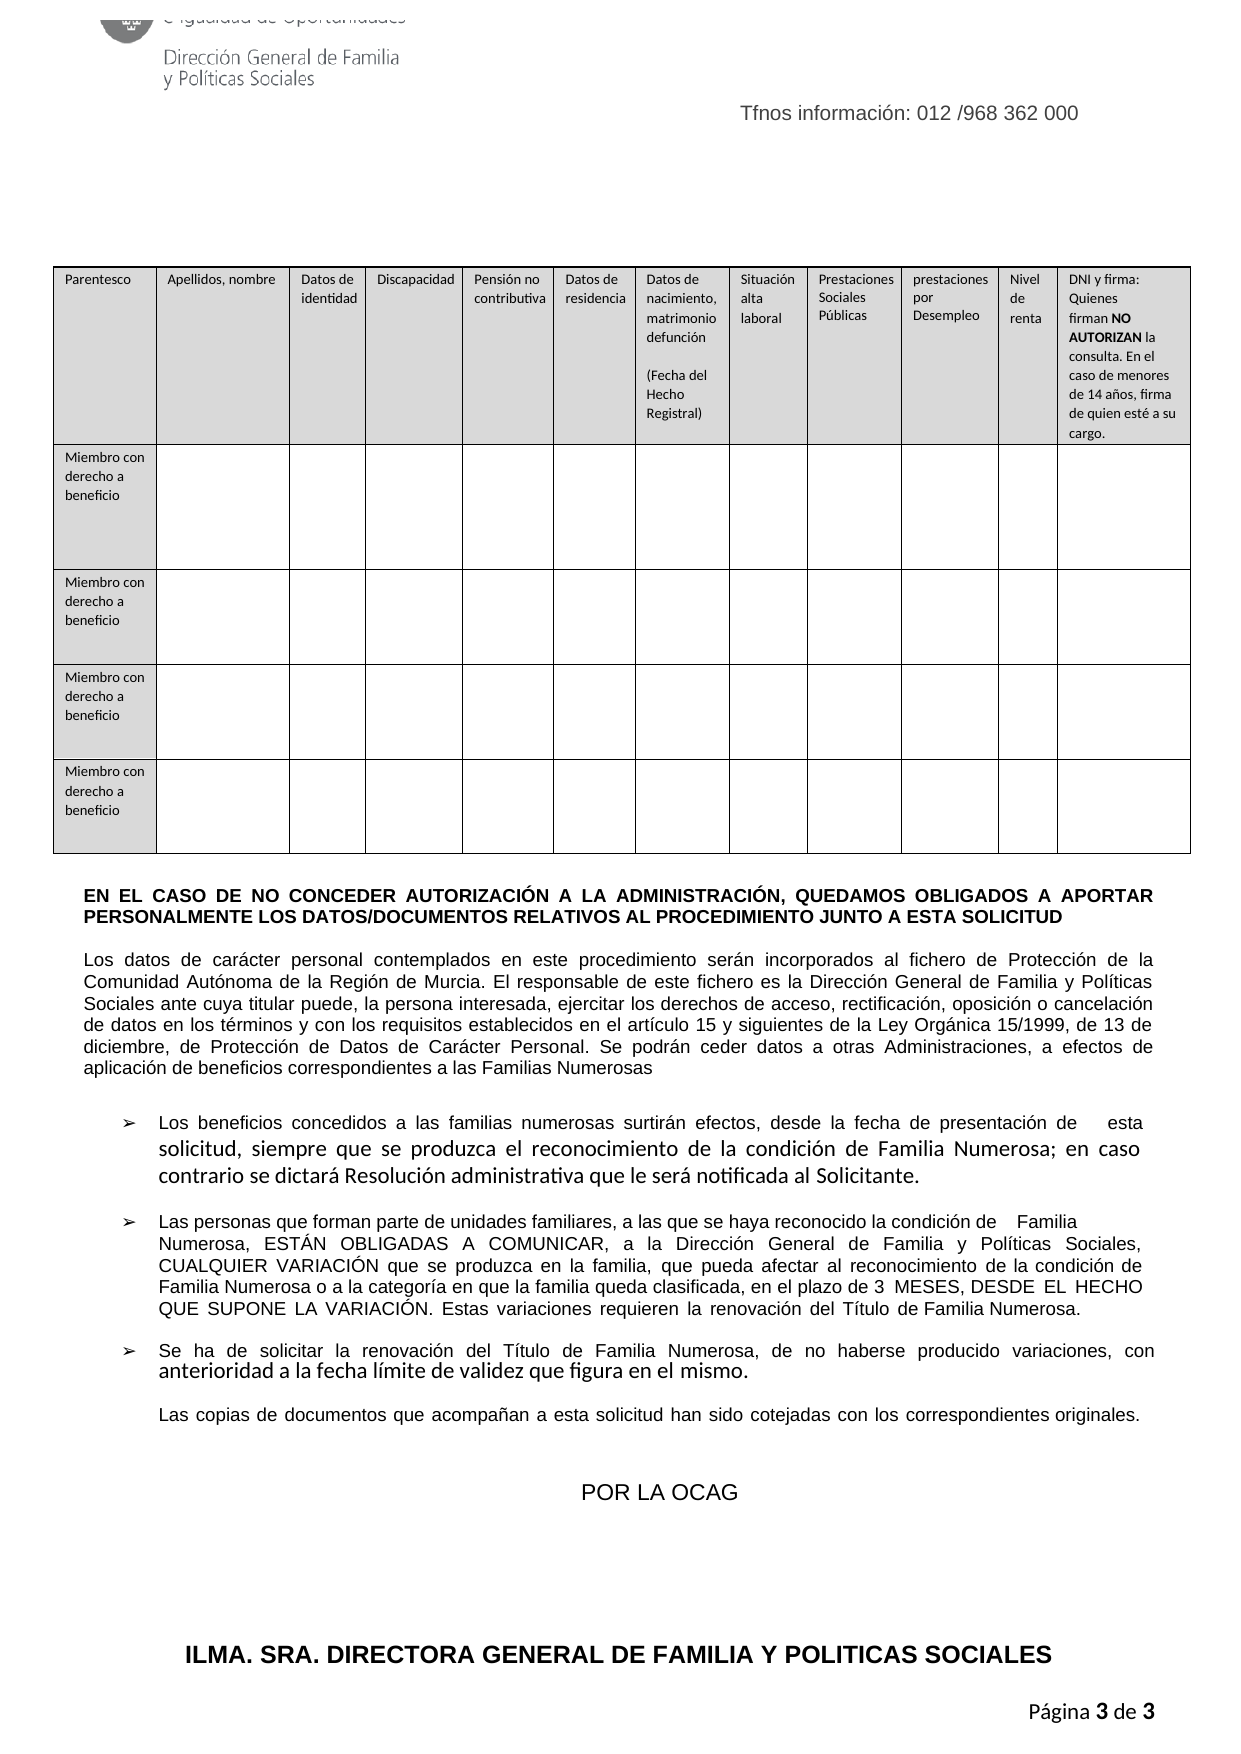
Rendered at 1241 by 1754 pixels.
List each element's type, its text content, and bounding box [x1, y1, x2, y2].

table_cell [554, 665, 635, 758]
table_cell [999, 445, 1057, 569]
table_cell [366, 665, 462, 758]
table_cell [157, 760, 289, 853]
table_cell Datos de nacimiento, matrimonio defunción (Fecha del Hecho Registral) [636, 268, 729, 444]
table_cell Prestaciones Sociales Públicas [808, 268, 901, 444]
table_cell [902, 760, 998, 853]
table_cell [366, 760, 462, 853]
table_cell [808, 665, 901, 758]
text Las copias de documentos que acompañan a esta solicitud han sido cotejadas con los correspondientes originales. [158, 1403, 1154, 1425]
table_cell Miembro con derecho a beneficio [54, 445, 156, 569]
table_cell [902, 445, 998, 569]
table_cell [730, 665, 807, 758]
list Las personas que forman parte de unidades familiares, a las que se haya reconocido la condición de Familia [121, 1211, 1154, 1233]
subtitle POR LA OCAG [578, 1479, 741, 1532]
table_cell [730, 445, 807, 569]
table_cell [1058, 570, 1190, 664]
table_cell [1058, 760, 1190, 853]
table_cell Parentesco [54, 268, 156, 444]
table_cell [366, 445, 462, 569]
table_cell [157, 570, 289, 664]
table_cell Apellidos, nombre [157, 268, 289, 444]
table_cell [902, 570, 998, 664]
table_cell Datos de identidad [290, 268, 365, 444]
text Los datos de carácter personal contemplados en este procedimiento serán incorporados al fichero de Protección de la Comunidad Autónoma de la Región de Murcia. El responsable de este fichero es la Dirección General de Familia y Políticas Sociales ante cuya titular puede, la persona interesada, ejercitar los derechos de acceso, rectificación, oposición o cancelación de datos en los términos y con los requisitos establecidos en el artículo 15 y siguientes de la Ley Orgánica 15/1999, de 13 de diciembre, de Protección de Datos de Carácter Personal. Se podrán ceder datos a otras Administraciones, a efectos de aplicación de beneficios correspondientes a las Familias Numerosas [83, 949, 1154, 1078]
table_cell [730, 760, 807, 853]
list Se ha de solicitar la renovación del Título de Familia Numerosa, de no haberse producido variaciones, con anterioridad a la fecha límite de validez que figura en el mismo. [121, 1341, 1154, 1383]
table_cell [366, 570, 462, 664]
table_cell [636, 445, 729, 569]
table_cell [290, 665, 365, 758]
table_cell [554, 445, 635, 569]
table_cell [1058, 445, 1190, 569]
table_cell [157, 445, 289, 569]
table_cell Miembro con derecho a beneficio [54, 665, 156, 758]
table_cell [999, 665, 1057, 758]
table_cell [999, 760, 1057, 853]
text EN EL CASO DE NO CONCEDER AUTORIZACIÓN A LA ADMINISTRACIÓN, QUEDAMOS OBLIGADOS A APORTAR PERSONALMENTE LOS DATOS/DOCUMENTOS RELATIVOS AL PROCEDIMIENTO JUNTO A ESTA SOLICITUD [83, 884, 1154, 928]
table_cell Situación alta laboral [730, 268, 807, 444]
table_cell [808, 445, 901, 569]
table_cell [636, 570, 729, 664]
table_cell [463, 760, 553, 853]
table_cell [808, 760, 901, 853]
table_cell Datos de residencia [554, 268, 635, 444]
table_cell [902, 665, 998, 758]
table_cell [463, 665, 553, 758]
table_cell Discapacidad [366, 268, 462, 444]
table_cell [463, 445, 553, 569]
table_cell [808, 570, 901, 664]
text Numerosa, ESTÁN OBLIGADAS A COMUNICAR, a la Dirección General de Familia y Políticas Sociales, CUALQUIER VARIACIÓN que se produzca en la familia, que pueda afectar al reconocimiento de la condición de Familia Numerosa o a la categoría en que la familia queda clasificada, en el plazo de 3 MESES, DESDE EL HECHO QUE SUPONE LA VARIACIÓN. Estas variaciones requieren la renovación del Título de Familia Numerosa. [158, 1233, 1143, 1319]
table_cell Pensión no contributiva [463, 268, 553, 444]
table_cell [463, 570, 553, 664]
table_cell Miembro con derecho a beneficio [54, 570, 156, 664]
picture [87, 20, 595, 121]
table_cell [157, 665, 289, 758]
table_cell [290, 445, 365, 569]
table_cell prestaciones por Desempleo [902, 268, 998, 444]
table_cell [1058, 665, 1190, 758]
list Los beneficios concedidos a las familias numerosas surtirán efectos, desde la fecha de presentación de esta solicitud, siempre que se produzca el reconocimiento de la condición de Familia Numerosa; en caso contrario se dictará Resolución administrativa que le será notificada al Solicitante. [121, 1107, 1143, 1189]
table_cell [554, 760, 635, 853]
table_cell DNI y firma: Quienes firman NO AUTORIZAN la consulta. En el caso de menores de 14 años, firma de quien esté a su cargo. [1058, 268, 1190, 444]
table_cell [290, 570, 365, 664]
table_cell Miembro con derecho a beneficio [54, 760, 156, 853]
table_cell [290, 760, 365, 853]
table_cell Nivel de renta [999, 268, 1057, 444]
table_cell [554, 570, 635, 664]
table_cell [730, 570, 807, 664]
table_cell [999, 570, 1057, 664]
table_cell [636, 760, 729, 853]
table_cell [636, 665, 729, 758]
text ILMA. SRA. DIRECTORA GENERAL DE FAMILIA Y POLITICAS SOCIALES [83, 1639, 1154, 1668]
